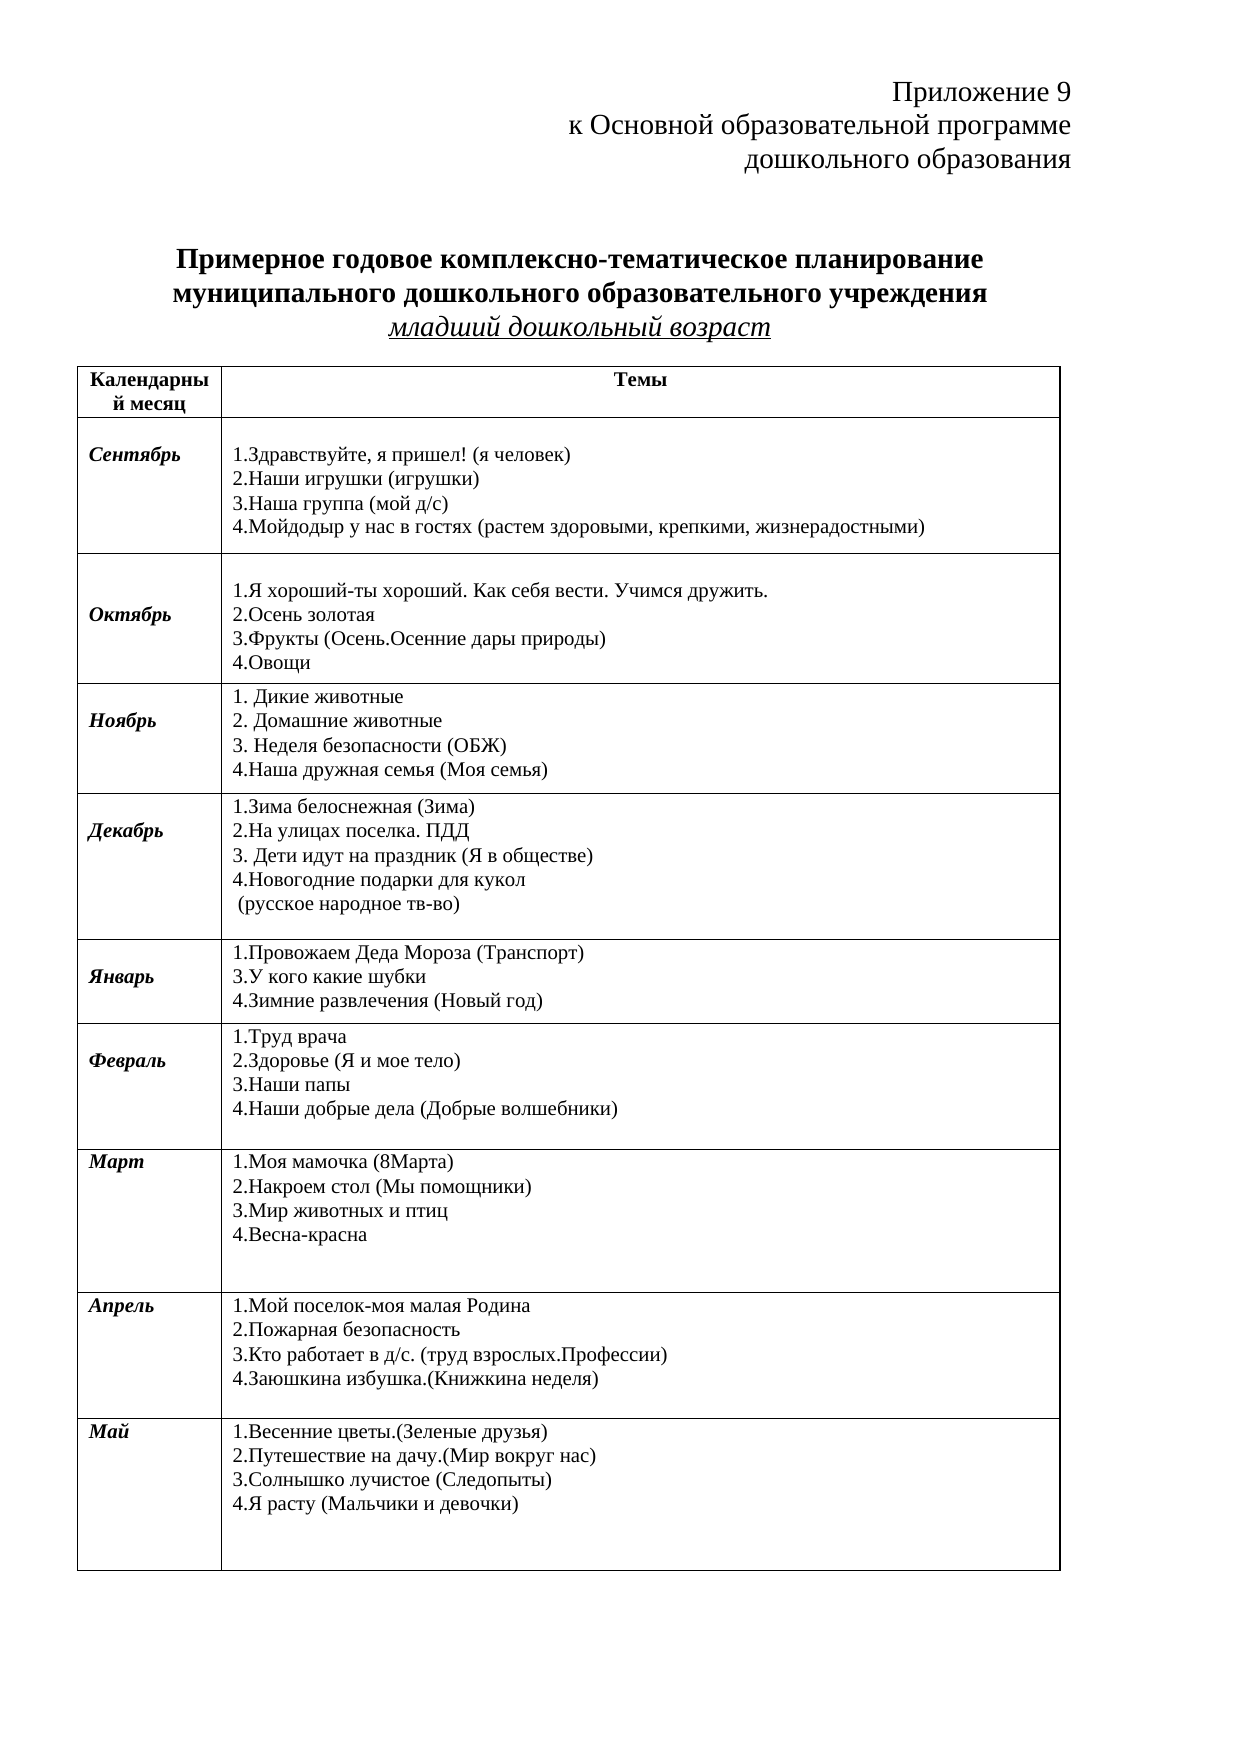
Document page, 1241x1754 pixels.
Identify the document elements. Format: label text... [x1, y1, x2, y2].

table_cell Март [78, 1150, 221, 1292]
text Примерное годовое комплексно-тематическое планирование [89, 242, 1071, 275]
table_header Календарный месяц [78, 367, 221, 417]
table_cell Сентябрь [78, 418, 221, 553]
table_cell 1.Здравствуйте, я пришел! (я человек) 2.Наши игрушки (игрушки) 3.Наша группа (мой д/с) 4.Мойдодыр у нас в гостях (растем здоровыми, крепкими, жизнерадостными) [222, 418, 1059, 553]
table_cell Декабрь [78, 794, 221, 939]
table_cell 1.Труд врача 2.Здоровье (Я и мое тело) 3.Наши папы 4.Наши добрые дела (Добрые волшебники) [222, 1024, 1059, 1148]
table_cell Октябрь [78, 554, 221, 683]
text Приложение 9 [89, 74, 1071, 107]
text к Основной образовательной программе [89, 107, 1071, 141]
text муниципального дошкольного образовательного учреждения [89, 275, 1071, 309]
table_cell 1.Моя мамочка (8Марта) 2.Накроем стол (Мы помощники) 3.Мир животных и птиц 4.Весна-красна [222, 1150, 1059, 1292]
table_cell Январь [78, 940, 221, 1023]
text дошкольного образования [89, 141, 1071, 174]
table_cell 1.Мой поселок-моя малая Родина 2.Пожарная безопасность 3.Кто работает в д/с. (труд взрослых.Профессии) 4.Заюшкина избушка.(Книжкина неделя) [222, 1293, 1059, 1418]
table_cell 1.Весенние цветы.(Зеленые друзья) 2.Путешествие на дачу.(Мир вокруг нас) 3.Солнышко лучистое (Следопыты) 4.Я расту (Мальчики и девочки) [222, 1419, 1059, 1569]
table_cell Апрель [78, 1293, 221, 1418]
table_cell Ноябрь [78, 684, 221, 793]
table_cell 1.Зима белоснежная (Зима) 2.На улицах поселка. ПДД 3. Дети идут на праздник (Я в обществе) 4.Новогодние подарки для кукол (русское народное тв-во) [222, 794, 1059, 939]
table_cell Май [78, 1419, 221, 1569]
table_cell Февраль [78, 1024, 221, 1148]
text младший дошкольный возраст [89, 309, 1071, 342]
table_header Темы [222, 367, 1059, 417]
table_cell 1. Дикие животные 2. Домашние животные 3. Неделя безопасности (ОБЖ) 4.Наша дружная семья (Моя семья) [222, 684, 1059, 793]
table_cell 1.Я хороший-ты хороший. Как себя вести. Учимся дружить. 2.Осень золотая 3.Фрукты (Осень.Осенние дары природы) 4.Овощи [222, 554, 1059, 683]
table_cell 1.Провожаем Деда Мороза (Транспорт) 3.У кого какие шубки 4.Зимние развлечения (Новый год) [222, 940, 1059, 1023]
